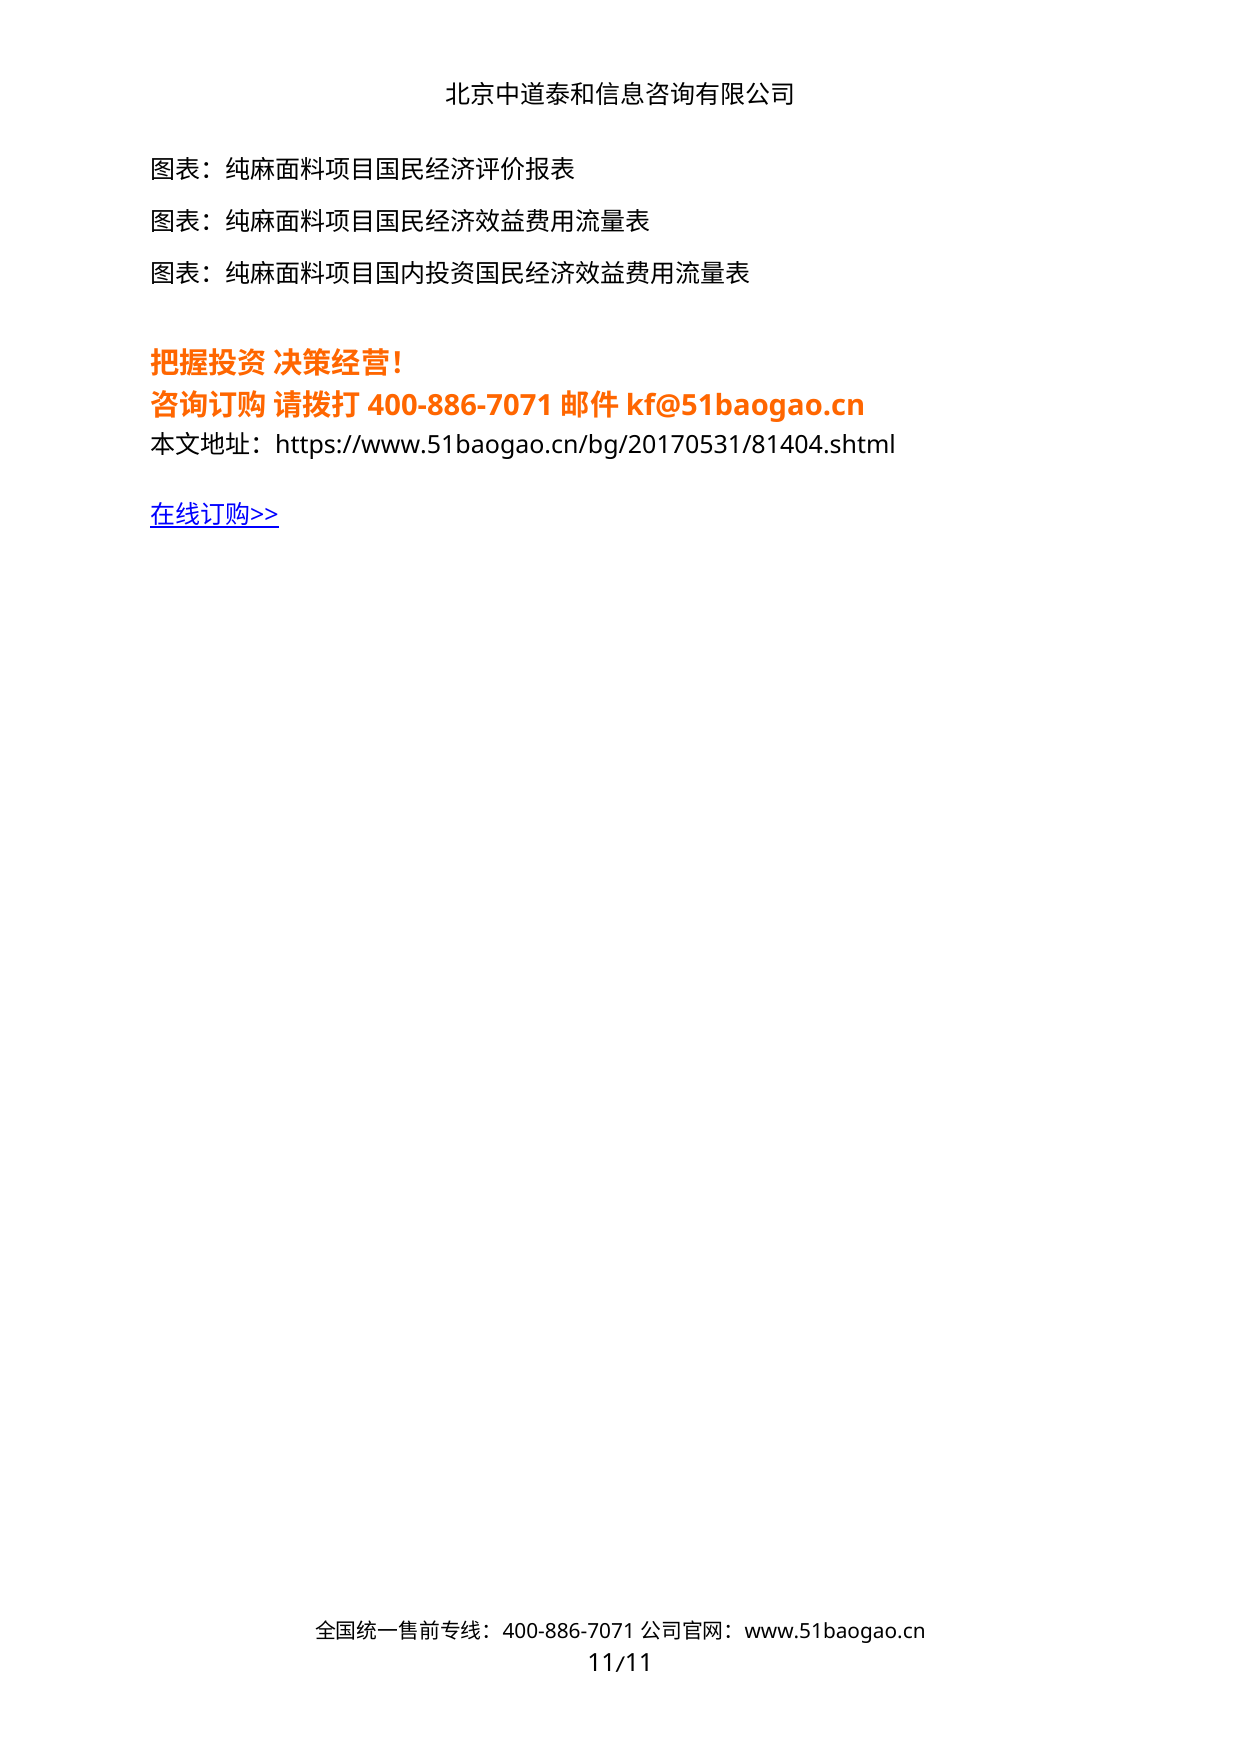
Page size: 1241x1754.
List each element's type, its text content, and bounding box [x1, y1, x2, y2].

text 图表：纯麻面料项目国民经济效益费用流量表 [150, 202, 1090, 238]
text 图表：纯麻面料项目国民经济评价报表 [150, 150, 1090, 186]
text 把握投资 决策经营！咨询订购 请拨打 400-886-7071 邮件 kf@51baogao.cn本文地址：https://www.51baogao.cn/bg/20170531/81404.shtml [150, 306, 1090, 461]
text 图表：纯麻面料项目国内投资国民经济效益费用流量表 [150, 254, 1090, 290]
text 在线订购>> [150, 461, 1090, 531]
